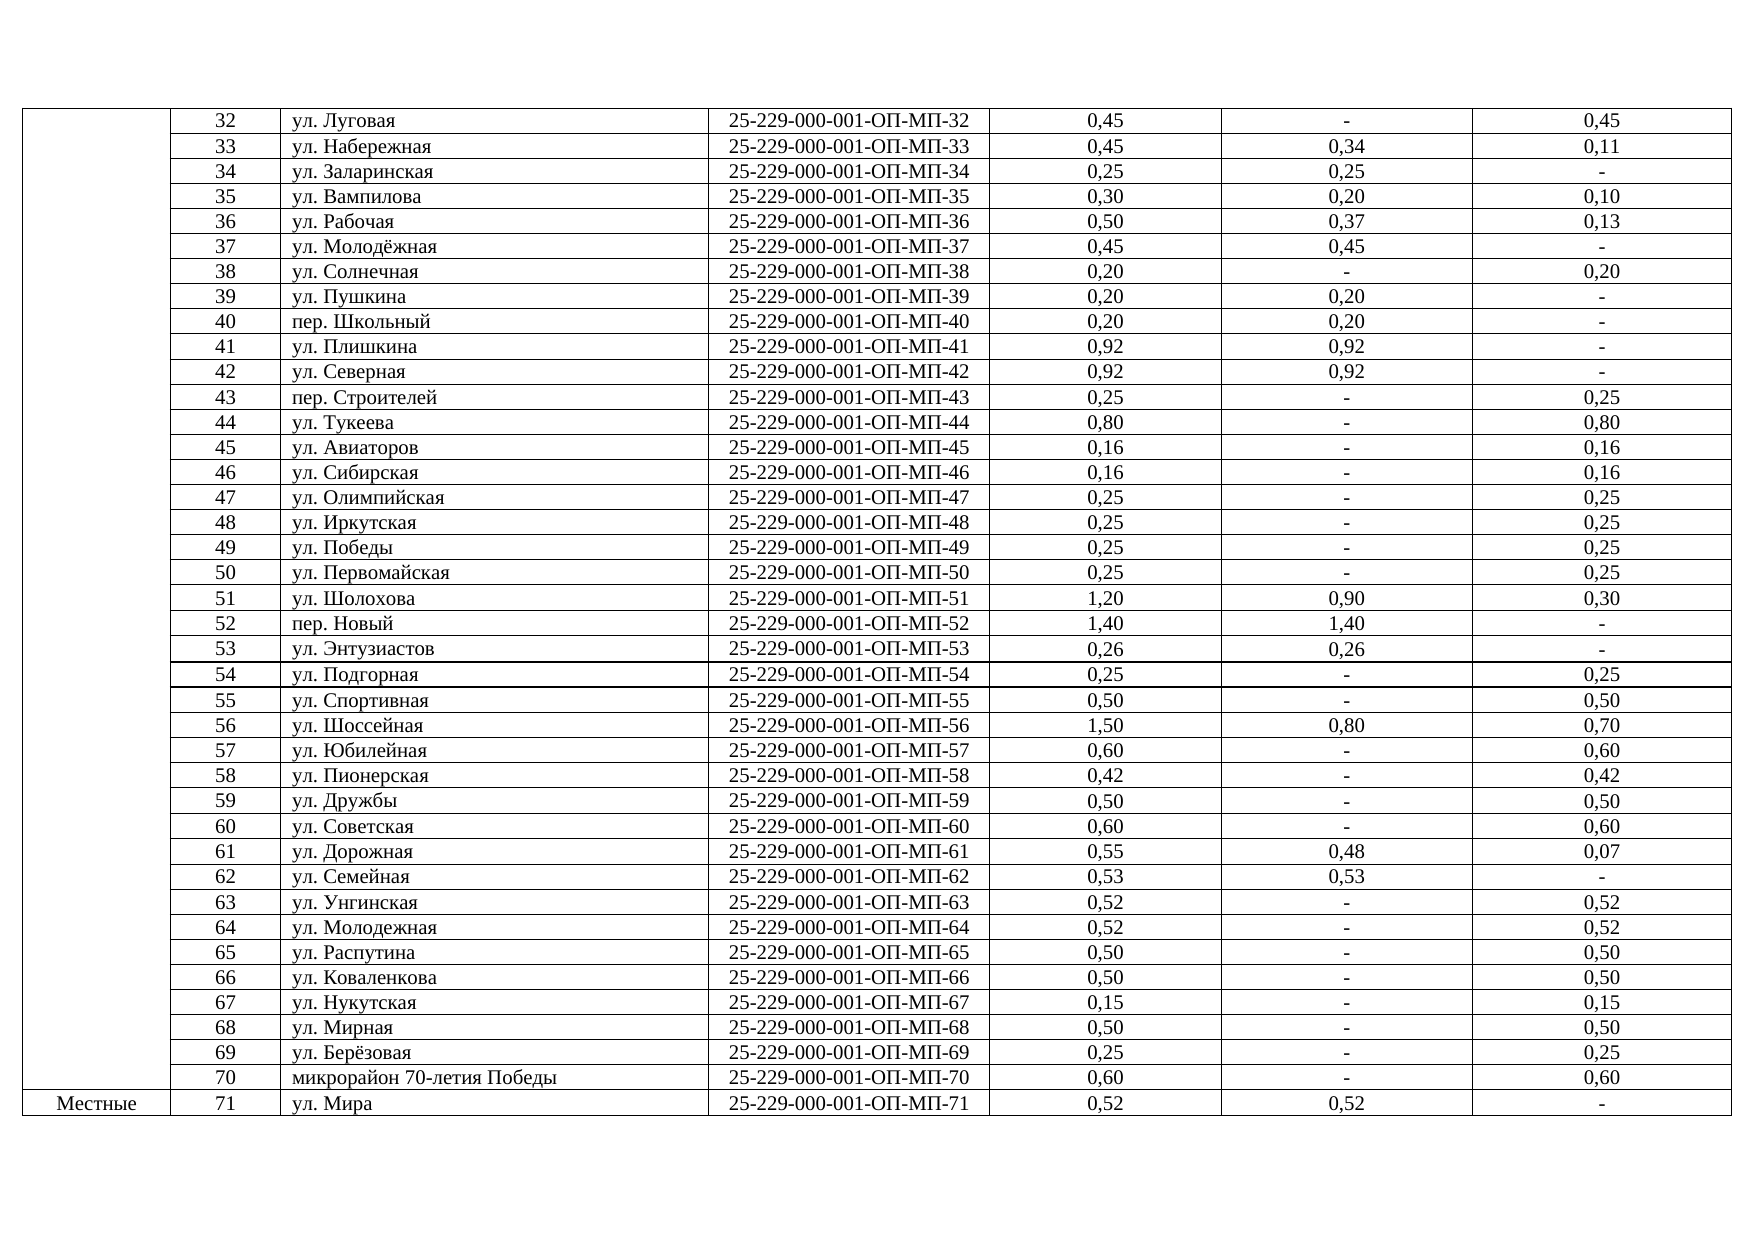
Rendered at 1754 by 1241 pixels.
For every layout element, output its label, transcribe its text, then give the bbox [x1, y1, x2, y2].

table_cell 25-229-000-001-ОП-МП-40 [709, 309, 989, 333]
table_cell - [1222, 915, 1472, 939]
table_cell 52 [171, 611, 280, 634]
table_cell 0,20 [990, 309, 1221, 333]
table_cell - [1222, 738, 1472, 762]
table_cell 0,37 [1222, 209, 1472, 233]
table_cell 0,92 [990, 360, 1221, 383]
table_cell 0,55 [990, 839, 1221, 863]
table_cell 0,50 [990, 965, 1221, 989]
table_cell 0,50 [990, 209, 1221, 233]
table_cell 0,50 [990, 688, 1221, 712]
table_cell 55 [171, 688, 280, 712]
table_cell 0,45 [1473, 109, 1731, 132]
table_cell 36 [171, 209, 280, 233]
table_cell - [1222, 990, 1472, 1014]
table_cell 62 [171, 865, 280, 888]
table_cell - [1473, 360, 1731, 383]
table_cell 0,90 [1222, 585, 1472, 609]
table_cell 63 [171, 890, 280, 914]
table_cell ул. Дорожная [281, 839, 708, 863]
table_cell 45 [171, 435, 280, 459]
table_cell - [1222, 890, 1472, 914]
table_cell - [1473, 334, 1731, 358]
table_cell 0,60 [990, 1065, 1221, 1089]
table_cell 25-229-000-001-ОП-МП-66 [709, 965, 989, 989]
table_cell ул. Вампилова [281, 184, 708, 208]
table_cell 0,45 [990, 109, 1221, 132]
table_cell 0,70 [1473, 713, 1731, 737]
table_cell 25-229-000-001-ОП-МП-70 [709, 1065, 989, 1089]
table_cell ул. Плишкина [281, 334, 708, 358]
table_cell - [1473, 159, 1731, 183]
table_cell 25-229-000-001-ОП-МП-45 [709, 435, 989, 459]
table_cell - [1222, 1040, 1472, 1064]
table_cell 43 [171, 385, 280, 409]
table_cell 25-229-000-001-ОП-МП-57 [709, 738, 989, 762]
table_cell 25-229-000-001-ОП-МП-65 [709, 940, 989, 964]
table_cell 0,20 [1222, 284, 1472, 308]
table_cell 0,25 [1473, 560, 1731, 584]
table_cell 0,42 [990, 763, 1221, 787]
table_cell - [1222, 535, 1472, 559]
table_cell 25-229-000-001-ОП-МП-54 [709, 663, 989, 686]
table_cell 25-229-000-001-ОП-МП-60 [709, 814, 989, 838]
table_cell 0,30 [990, 184, 1221, 208]
table_cell 25-229-000-001-ОП-МП-37 [709, 234, 989, 258]
table_cell 32 [171, 109, 280, 132]
table_cell 0,60 [1473, 738, 1731, 762]
table_cell Местные дороги [23, 1090, 170, 1114]
table_cell 48 [171, 510, 280, 534]
table_cell 0,10 [1473, 184, 1731, 208]
table_cell 25-229-000-001-ОП-МП-59 [709, 788, 989, 813]
table_cell - [1222, 965, 1472, 989]
table_cell 25-229-000-001-ОП-МП-55 [709, 688, 989, 712]
table_cell 0,15 [1473, 990, 1731, 1014]
table_cell ул. Первомайская [281, 560, 708, 584]
table_cell 0,07 [1473, 839, 1731, 863]
table_cell 0,20 [990, 259, 1221, 283]
table_cell 25-229-000-001-ОП-МП-48 [709, 510, 989, 534]
table_cell ул. Олимпийская [281, 485, 708, 509]
table_cell 0,26 [1222, 636, 1472, 661]
table_cell ул. Пушкина [281, 284, 708, 308]
table_cell ул. Мира [281, 1090, 708, 1114]
table_cell - [1222, 510, 1472, 534]
table_cell 0,60 [990, 738, 1221, 762]
table_cell 0,60 [1473, 1065, 1731, 1089]
table_cell - [1222, 1015, 1472, 1039]
table_cell 25-229-000-001-ОП-МП-62 [709, 865, 989, 888]
table_cell 0,25 [990, 1040, 1221, 1064]
table_cell - [1222, 109, 1472, 132]
table_cell 25-229-000-001-ОП-МП-36 [709, 209, 989, 233]
table_cell пер. Строителей [281, 385, 708, 409]
table_cell 0,50 [1473, 965, 1731, 989]
table_cell 61 [171, 839, 280, 863]
table_cell 25-229-000-001-ОП-МП-42 [709, 360, 989, 383]
table_cell - [1222, 460, 1472, 484]
table_cell 25-229-000-001-ОП-МП-43 [709, 385, 989, 409]
table_cell 54 [171, 663, 280, 686]
table_cell - [1473, 636, 1731, 661]
table_cell 0,20 [1222, 184, 1472, 208]
table_cell 25-229-000-001-ОП-МП-58 [709, 763, 989, 787]
table_cell 65 [171, 940, 280, 964]
table_cell 25-229-000-001-ОП-МП-51 [709, 585, 989, 609]
table_cell ул. Берёзовая [281, 1040, 708, 1064]
table_cell - [1222, 435, 1472, 459]
table_cell - [1473, 284, 1731, 308]
table_cell 25-229-000-001-ОП-МП-71 [709, 1090, 989, 1114]
table_cell - [1473, 309, 1731, 333]
table_cell ул. Мирная [281, 1015, 708, 1039]
table_cell 0,25 [1473, 535, 1731, 559]
table_cell 25-229-000-001-ОП-МП-67 [709, 990, 989, 1014]
table_cell 71 [171, 1090, 280, 1114]
table_cell - [1473, 865, 1731, 888]
table_cell 0,25 [1473, 510, 1731, 534]
table_cell 25-229-000-001-ОП-МП-56 [709, 713, 989, 737]
table_cell 1,40 [990, 611, 1221, 634]
table_cell 0,25 [1473, 485, 1731, 509]
table_cell - [1222, 560, 1472, 584]
table_cell ул. Заларинская [281, 159, 708, 183]
table_cell ул. Унгинская [281, 890, 708, 914]
table_cell 44 [171, 410, 280, 434]
table_cell пер. Новый [281, 611, 708, 634]
table_cell 1,50 [990, 713, 1221, 737]
table_cell ул. Пионерская [281, 763, 708, 787]
table_cell 0,45 [990, 234, 1221, 258]
table_cell 25-229-000-001-ОП-МП-64 [709, 915, 989, 939]
table_cell - [1222, 814, 1472, 838]
table_cell 0,45 [1222, 234, 1472, 258]
table_cell 0,52 [990, 890, 1221, 914]
table_cell 0,16 [990, 435, 1221, 459]
table_cell - [1222, 940, 1472, 964]
table_cell ул. Энтузиастов [281, 636, 708, 661]
table_cell 0,53 [990, 865, 1221, 888]
table_cell 0,50 [990, 788, 1221, 813]
table_cell 0,25 [990, 663, 1221, 686]
table_cell 0,50 [990, 1015, 1221, 1039]
table_cell - [1222, 788, 1472, 813]
table_cell 0,92 [1222, 360, 1472, 383]
table_cell ул. Молодёжная [281, 234, 708, 258]
table_cell 25-229-000-001-ОП-МП-44 [709, 410, 989, 434]
table_cell 67 [171, 990, 280, 1014]
table_cell - [1222, 385, 1472, 409]
table_cell 0,30 [1473, 585, 1731, 609]
table_cell 0,52 [1473, 915, 1731, 939]
table_cell 0,20 [990, 284, 1221, 308]
table_cell - [1473, 611, 1731, 634]
table_cell 0,80 [990, 410, 1221, 434]
table_cell 33 [171, 134, 280, 158]
table_cell 0,52 [990, 1090, 1221, 1114]
table_cell 0,52 [1473, 890, 1731, 914]
table_cell 57 [171, 738, 280, 762]
table_cell ул. Шоссейная [281, 713, 708, 737]
table_cell ул. Луговая [281, 109, 708, 132]
table_cell ул. Спортивная [281, 688, 708, 712]
table_cell - [1222, 763, 1472, 787]
table_cell 1,40 [1222, 611, 1472, 634]
table_cell 70 [171, 1065, 280, 1089]
table_cell 25-229-000-001-ОП-МП-53 [709, 636, 989, 661]
table_cell 25-229-000-001-ОП-МП-32 [709, 109, 989, 132]
table_cell 0,25 [990, 159, 1221, 183]
table_cell 0,20 [1473, 259, 1731, 283]
table_cell 0,92 [990, 334, 1221, 358]
table_cell 0,25 [990, 385, 1221, 409]
table_cell 0,50 [990, 940, 1221, 964]
table_cell 0,34 [1222, 134, 1472, 158]
table_cell 66 [171, 965, 280, 989]
table_cell 25-229-000-001-ОП-МП-50 [709, 560, 989, 584]
table_cell 0,13 [1473, 209, 1731, 233]
table_cell 0,25 [990, 510, 1221, 534]
table_cell ул. Юбилейная [281, 738, 708, 762]
table_cell 0,45 [990, 134, 1221, 158]
table_cell 0,26 [990, 636, 1221, 661]
table_cell 0,50 [1473, 688, 1731, 712]
table_cell 60 [171, 814, 280, 838]
table_cell 0,50 [1473, 1015, 1731, 1039]
table_cell 25-229-000-001-ОП-МП-47 [709, 485, 989, 509]
table_cell 0,52 [1222, 1090, 1472, 1114]
table_cell 42 [171, 360, 280, 383]
table_cell 46 [171, 460, 280, 484]
table_cell 0,25 [1473, 1040, 1731, 1064]
table_cell 0,25 [1473, 663, 1731, 686]
table_cell 25-229-000-001-ОП-МП-38 [709, 259, 989, 283]
table_cell ул. Советская [281, 814, 708, 838]
table_cell 0,11 [1473, 134, 1731, 158]
table_cell - [1222, 410, 1472, 434]
table_cell ул. Дружбы [281, 788, 708, 813]
table_cell 0,25 [990, 535, 1221, 559]
table_cell 0,25 [1222, 159, 1472, 183]
table_cell ул. Победы [281, 535, 708, 559]
table_cell 0,16 [1473, 435, 1731, 459]
table_cell ул. Коваленкова [281, 965, 708, 989]
table_cell 0,80 [1473, 410, 1731, 434]
table_cell - [1222, 1065, 1472, 1089]
table_cell 25-229-000-001-ОП-МП-49 [709, 535, 989, 559]
table_cell ул. Нукутская [281, 990, 708, 1014]
table_cell 25-229-000-001-ОП-МП-33 [709, 134, 989, 158]
table_cell ул. Распутина [281, 940, 708, 964]
table_cell 40 [171, 309, 280, 333]
table_cell - [1473, 234, 1731, 258]
table_cell 0,25 [990, 485, 1221, 509]
table_cell 58 [171, 763, 280, 787]
table_cell ул. Тукеева [281, 410, 708, 434]
table_cell 0,25 [1473, 385, 1731, 409]
table_cell ул. Рабочая [281, 209, 708, 233]
table_cell - [1222, 688, 1472, 712]
table_cell 25-229-000-001-ОП-МП-68 [709, 1015, 989, 1039]
table_cell - [1222, 485, 1472, 509]
table_cell ул. Набережная [281, 134, 708, 158]
table_cell 69 [171, 1040, 280, 1064]
table_cell 51 [171, 585, 280, 609]
table_cell 0,50 [1473, 940, 1731, 964]
table_cell 38 [171, 259, 280, 283]
table_cell 47 [171, 485, 280, 509]
table_cell 25-229-000-001-ОП-МП-35 [709, 184, 989, 208]
table_cell 0,15 [990, 990, 1221, 1014]
table_cell 37 [171, 234, 280, 258]
table_cell 25-229-000-001-ОП-МП-41 [709, 334, 989, 358]
table_cell ул. Шолохова [281, 585, 708, 609]
table_cell 56 [171, 713, 280, 737]
table_cell ул. Молодежная [281, 915, 708, 939]
table_cell 0,42 [1473, 763, 1731, 787]
table_cell 41 [171, 334, 280, 358]
table_cell ул. Авиаторов [281, 435, 708, 459]
table_cell микрорайон 70-летия Победы [281, 1065, 708, 1089]
table_cell ул. Сибирская [281, 460, 708, 484]
table_cell 0,60 [1473, 814, 1731, 838]
table_cell ул. Семейная [281, 865, 708, 888]
table_cell 25-229-000-001-ОП-МП-34 [709, 159, 989, 183]
table_cell 0,16 [990, 460, 1221, 484]
table_cell 50 [171, 560, 280, 584]
table_cell - [1473, 1090, 1731, 1114]
table_cell - [1222, 663, 1472, 686]
table_cell ул. Солнечная [281, 259, 708, 283]
table_cell 25-229-000-001-ОП-МП-46 [709, 460, 989, 484]
table_cell 25-229-000-001-ОП-МП-61 [709, 839, 989, 863]
table_cell 0,60 [990, 814, 1221, 838]
table_cell 64 [171, 915, 280, 939]
table_cell ул. Иркутская [281, 510, 708, 534]
table_cell - [1222, 259, 1472, 283]
table_cell 25-229-000-001-ОП-МП-69 [709, 1040, 989, 1064]
table_cell 49 [171, 535, 280, 559]
table_cell 0,92 [1222, 334, 1472, 358]
table_cell 0,20 [1222, 309, 1472, 333]
table_cell 0,16 [1473, 460, 1731, 484]
table_cell ул. Северная [281, 360, 708, 383]
table_cell 53 [171, 636, 280, 661]
table_cell 35 [171, 184, 280, 208]
table_cell 0,53 [1222, 865, 1472, 888]
table_cell 25-229-000-001-ОП-МП-52 [709, 611, 989, 634]
table_cell 1,20 [990, 585, 1221, 609]
table_cell 68 [171, 1015, 280, 1039]
table_cell 25-229-000-001-ОП-МП-39 [709, 284, 989, 308]
table_cell 0,25 [990, 560, 1221, 584]
table_cell 0,80 [1222, 713, 1472, 737]
table_cell 25-229-000-001-ОП-МП-63 [709, 890, 989, 914]
table_cell 0,52 [990, 915, 1221, 939]
table_cell 0,50 [1473, 788, 1731, 813]
table_cell 39 [171, 284, 280, 308]
table_cell 34 [171, 159, 280, 183]
table_cell пер. Школьный [281, 309, 708, 333]
table_cell 0,48 [1222, 839, 1472, 863]
table_cell ул. Подгорная [281, 663, 708, 686]
table_cell 59 [171, 788, 280, 813]
